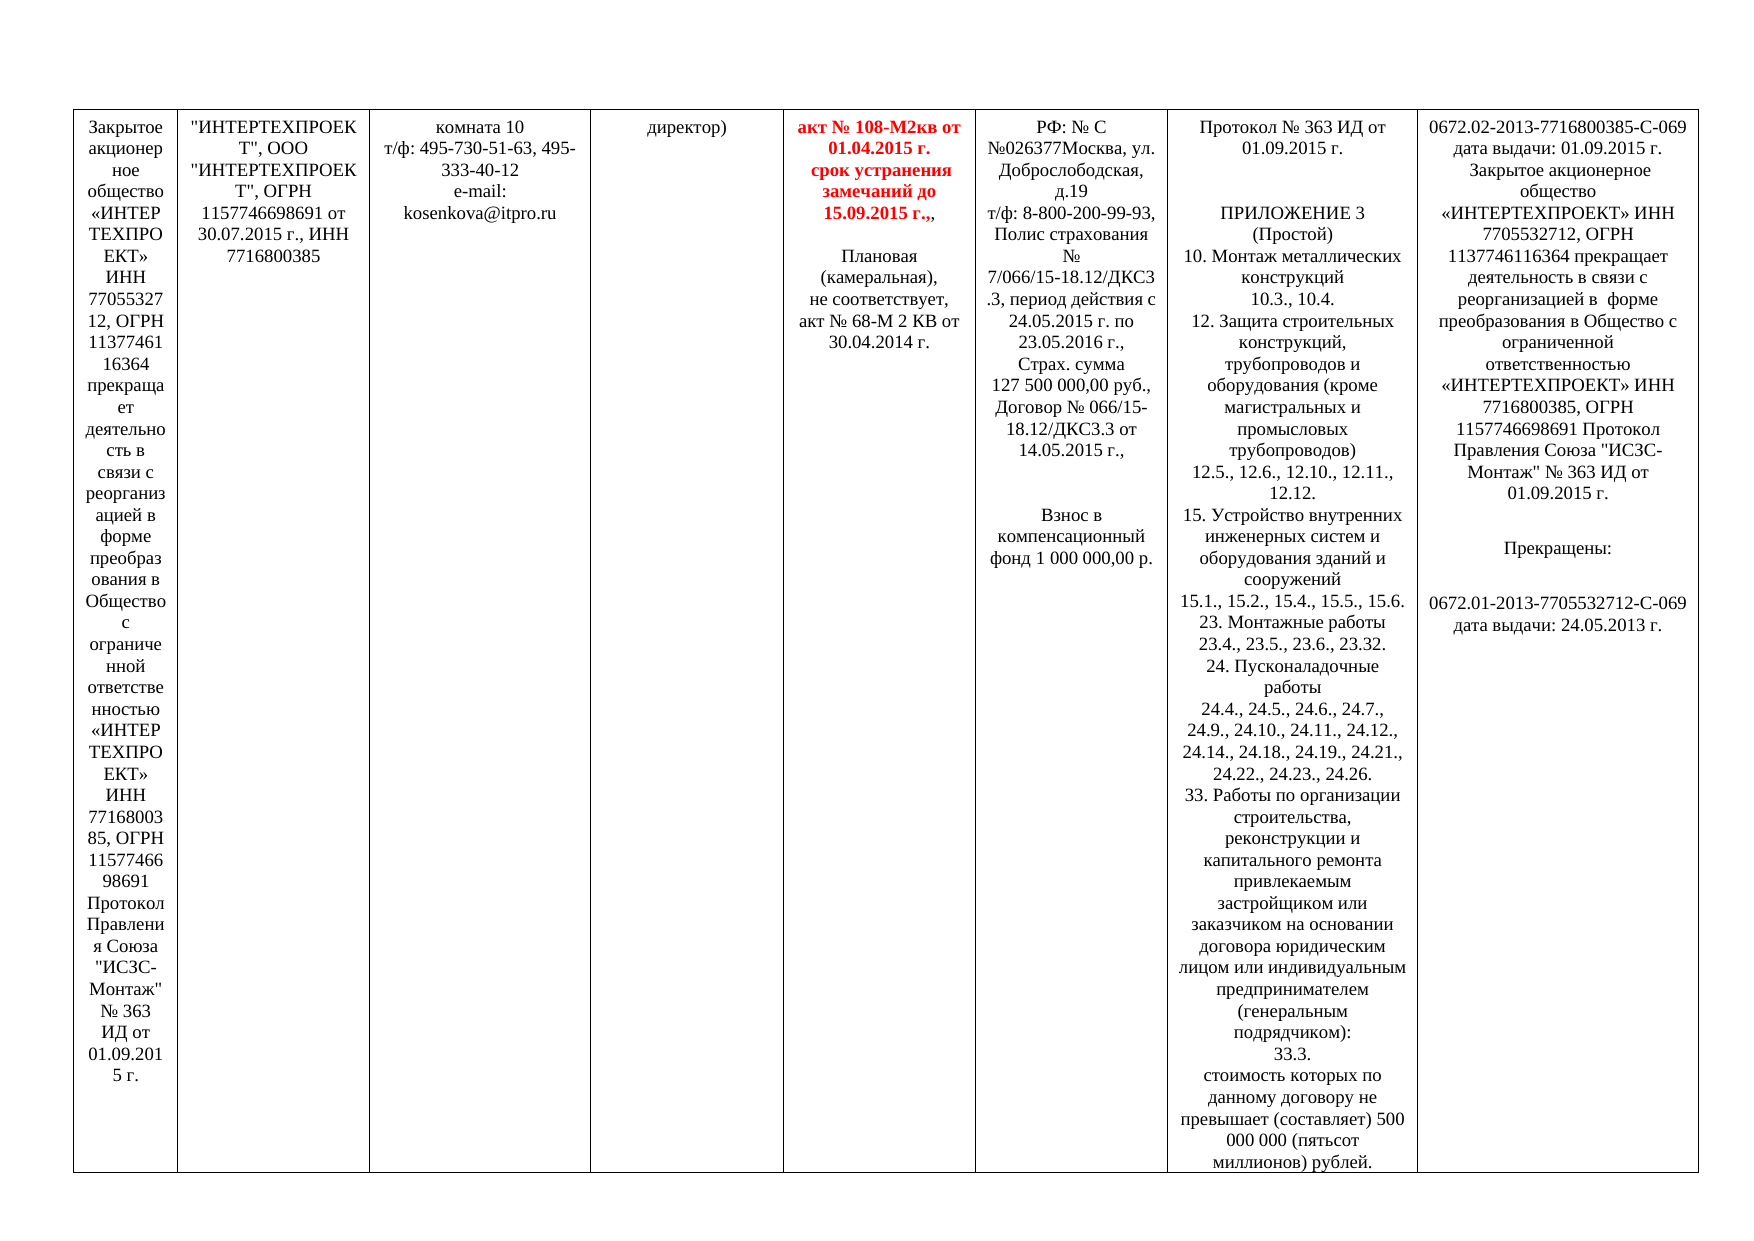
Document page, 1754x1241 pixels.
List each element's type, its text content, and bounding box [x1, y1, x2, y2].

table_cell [976, 110, 1167, 1172]
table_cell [370, 110, 590, 1172]
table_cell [784, 110, 975, 1172]
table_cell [74, 110, 177, 1172]
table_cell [1418, 110, 1698, 1172]
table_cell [591, 110, 783, 1172]
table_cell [178, 110, 369, 1172]
